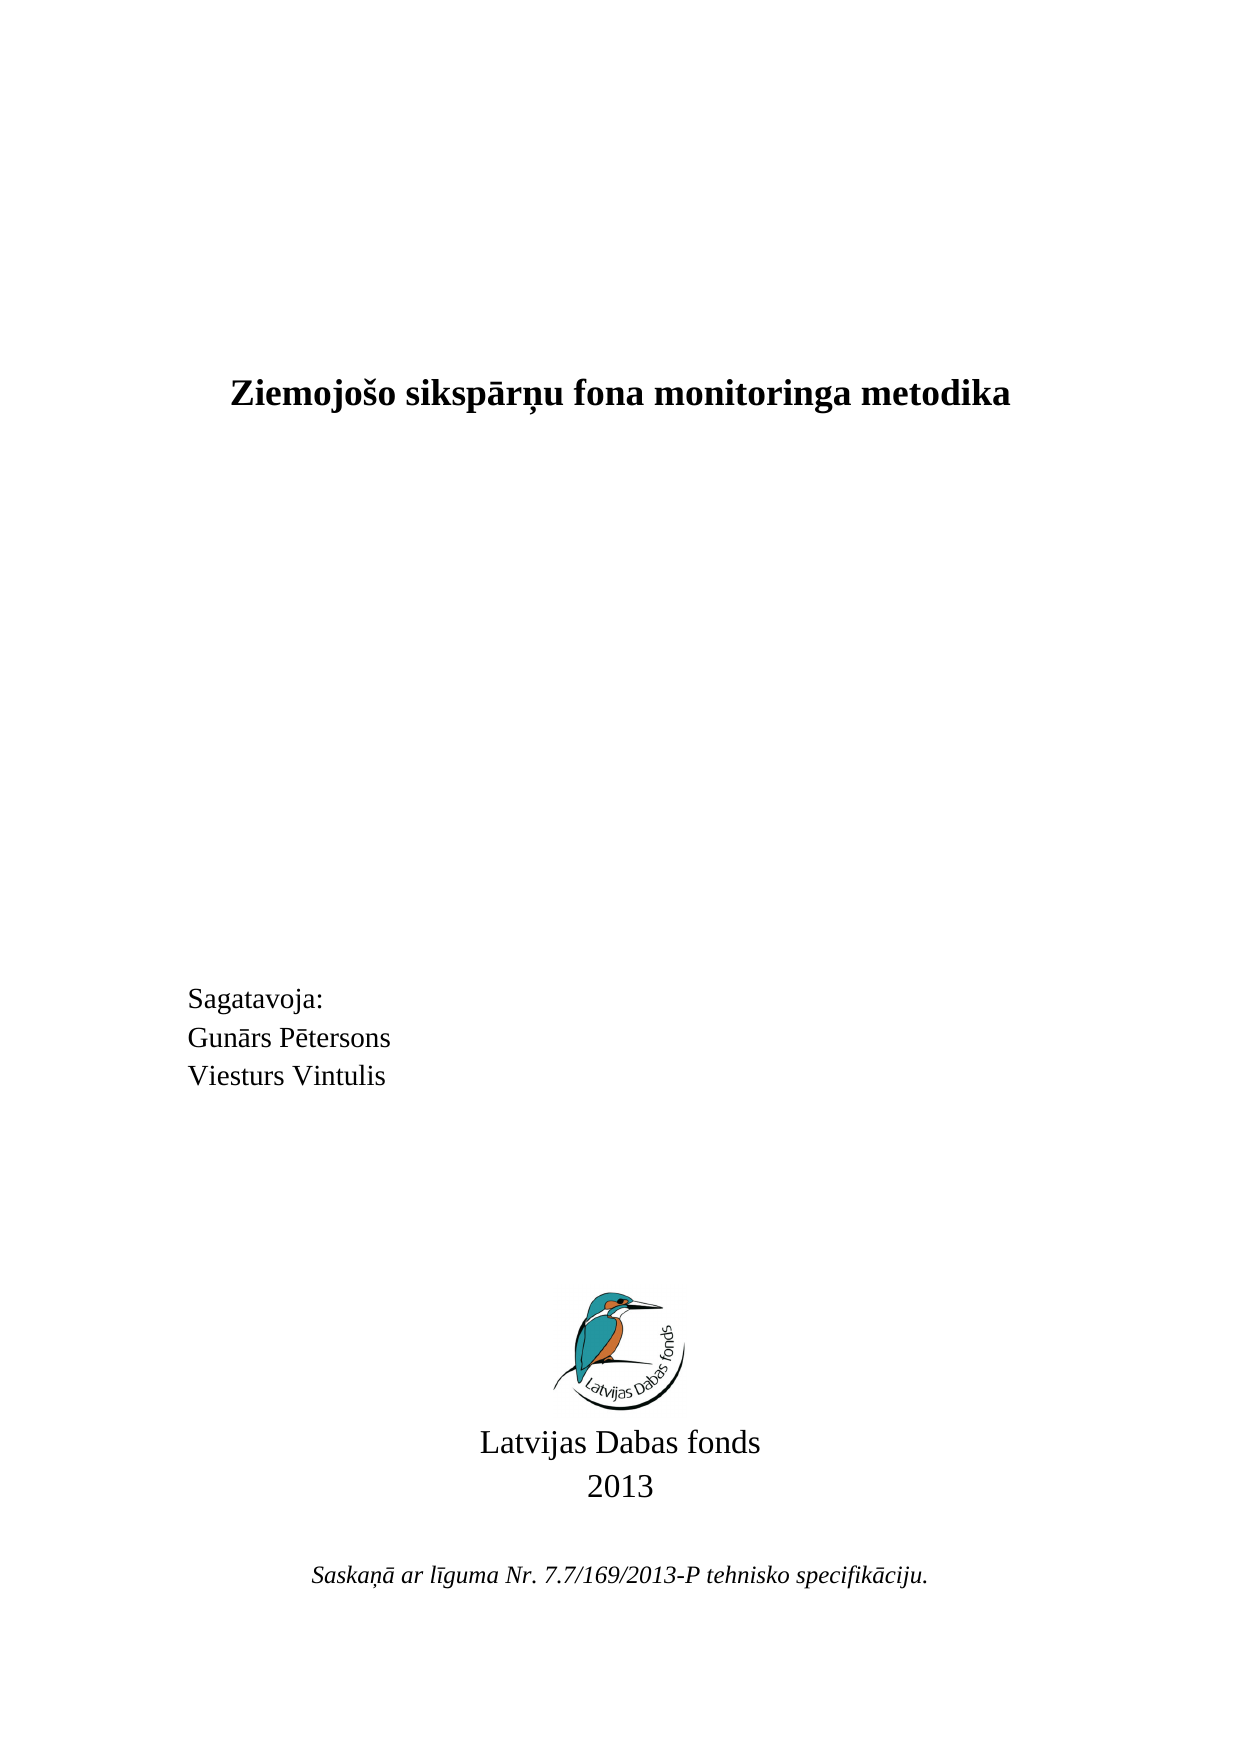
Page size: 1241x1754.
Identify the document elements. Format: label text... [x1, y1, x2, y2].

text Viesturs Vintulis [187, 1058, 1053, 1092]
text Ziemojošo sikspārņu fona monitoringa metodika [187, 370, 1053, 413]
picture [553, 1284, 687, 1418]
text Latvijas Dabas fonds [187, 1422, 1053, 1461]
text Saskaņā ar līguma Nr. 7.7/169/2013-P tehnisko specifikāciju. [187, 1560, 1053, 1589]
text 2013 [187, 1466, 1053, 1505]
text Sagatavoja: [187, 981, 1053, 1015]
text Gunārs Pētersons [187, 1020, 1053, 1053]
